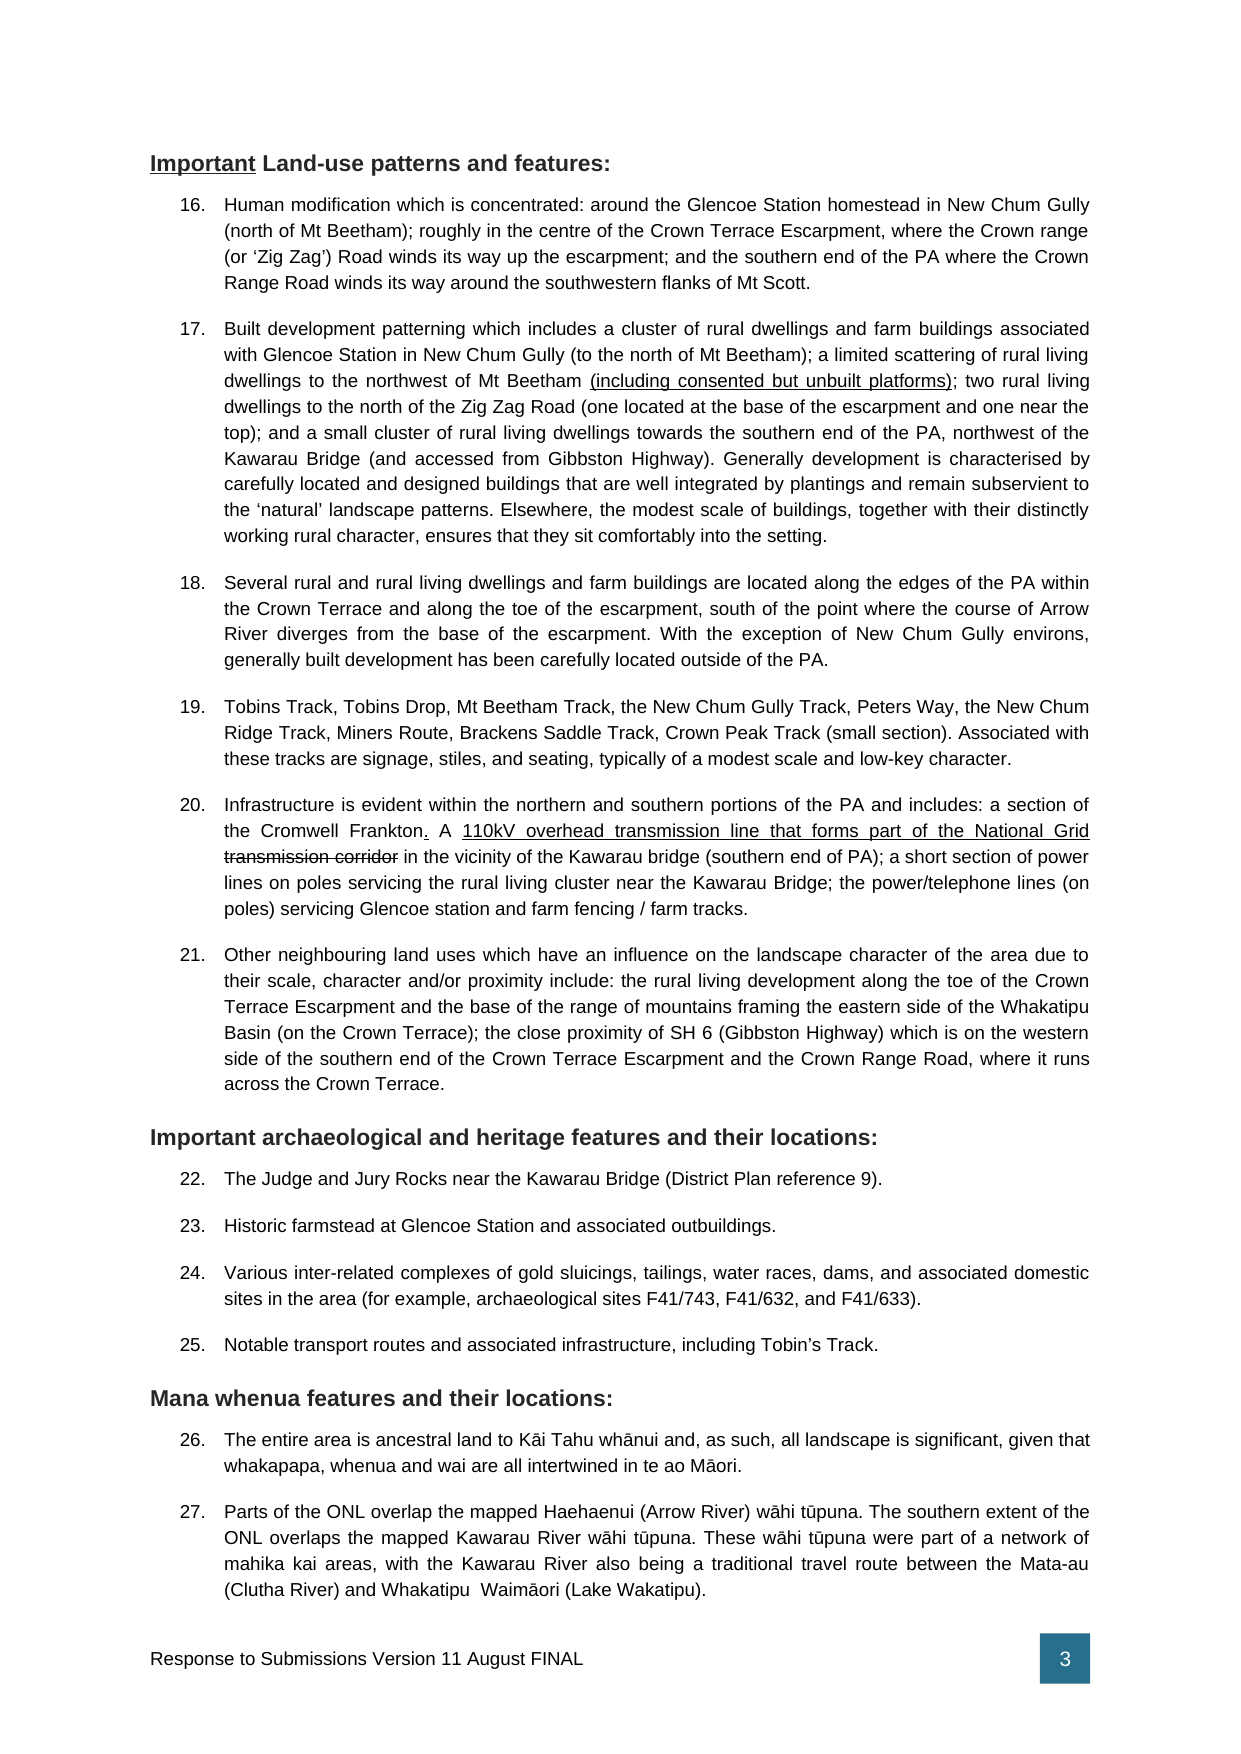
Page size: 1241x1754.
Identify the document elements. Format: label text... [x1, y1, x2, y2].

subtitle Mana whenua features and their locations: [150, 1385, 1090, 1411]
text Human modification which is concentrated: around the Glencoe Station homestead in New Chum Gully (north of Mt Beetham); roughly in the centre of the Crown Terrace Escarpment, where the Crown range (or ‘Zig Zag’) Road winds its way up the escarpment; and the southern end of the PA where the Crown Range Road winds its way around the southwestern flanks of Mt Scott. [179, 194, 1090, 293]
text Several rural and rural living dwellings and farm buildings are located along the edges of the PA within the Crown Terrace and along the toe of the escarpment, south of the point where the course of Arrow River diverges from the base of the escarpment. With the exception of New Chum Gully environs, generally built development has been carefully located outside of the PA. [179, 572, 1090, 671]
text The entire area is ancestral land to Kāi Tahu whānui and, as such, all landscape is significant, given that whakapapa, whenua and wai are all intertwined in te ao Māori. [179, 1429, 1090, 1476]
text The Judge and Jury Rocks near the Kawarau Bridge (District Plan reference 9). [179, 1168, 1090, 1190]
text Built development patterning which includes a cluster of rural dwellings and farm buildings associated with Glencoe Station in New Chum Gully (to the north of Mt Beetham); a limited scattering of rural living dwellings to the northwest of Mt Beetham (including consented but unbuilt platforms); two rural living dwellings to the north of the Zig Zag Road (one located at the base of the escarpment and one near the top); and a small cluster of rural living dwellings towards the southern end of the PA, northwest of the Kawarau Bridge (and accessed from Gibbston Highway). Generally development is characterised by carefully located and designed buildings that are well integrated by plantings and remain subservient to the ‘natural’ landscape patterns. Elsewhere, the modest scale of buildings, together with their distinctly working rural character, ensures that they sit comfortably into the setting. [179, 318, 1090, 546]
text Historic farmstead at Glencoe Station and associated outbuildings. [179, 1215, 1090, 1236]
subtitle Important archaeological and heritage features and their locations: [150, 1124, 1090, 1150]
text Tobins Track, Tobins Drop, Mt Beetham Track, the New Chum Gully Track, Peters Way, the New Chum Ridge Track, Miners Route, Brackens Saddle Track, Crown Peak Track (small section). Associated with these tracks are signage, stiles, and seating, typically of a modest scale and low-key character. [179, 696, 1090, 769]
subtitle Important Land-use patterns and features: [150, 150, 1090, 176]
text Parts of the ONL overlap the mapped Haehaenui (Arrow River) wāhi tūpuna. The southern extent of the ONL overlaps the mapped Kawarau River wāhi tūpuna. These wāhi tūpuna were part of a network of mahika kai areas, with the Kawarau River also being a traditional travel route between the Mata-au (Clutha River) and Whakatipu Waimāori (Lake Wakatipu). [179, 1501, 1090, 1600]
text Other neighbouring land uses which have an influence on the landscape character of the area due to their scale, character and/or proximity include: the rural living development along the toe of the Crown Terrace Escarpment and the base of the range of mountains framing the eastern side of the Whakatipu Basin (on the Crown Terrace); the close proximity of SH 6 (Gibbston Highway) which is on the western side of the southern end of the Crown Terrace Escarpment and the Crown Range Road, where it runs across the Crown Terrace. [179, 944, 1090, 1095]
text Infrastructure is evident within the northern and southern portions of the PA and includes: a section of the Cromwell Frankton. A 110kV overhead transmission line that forms part of the National Grid transmission corridor in the vicinity of the Kawarau bridge (southern end of PA); a short section of power lines on poles servicing the rural living cluster near the Kawarau Bridge; the power/telephone lines (on poles) servicing Glencoe station and farm fencing / farm tracks. [179, 794, 1090, 919]
text Various inter-related complexes of gold sluicings, tailings, water races, dams, and associated domestic sites in the area (for example, archaeological sites F41/743, F41/632, and F41/633). [179, 1261, 1090, 1309]
text Notable transport routes and associated infrastructure, including Tobin’s Track. [179, 1334, 1090, 1356]
